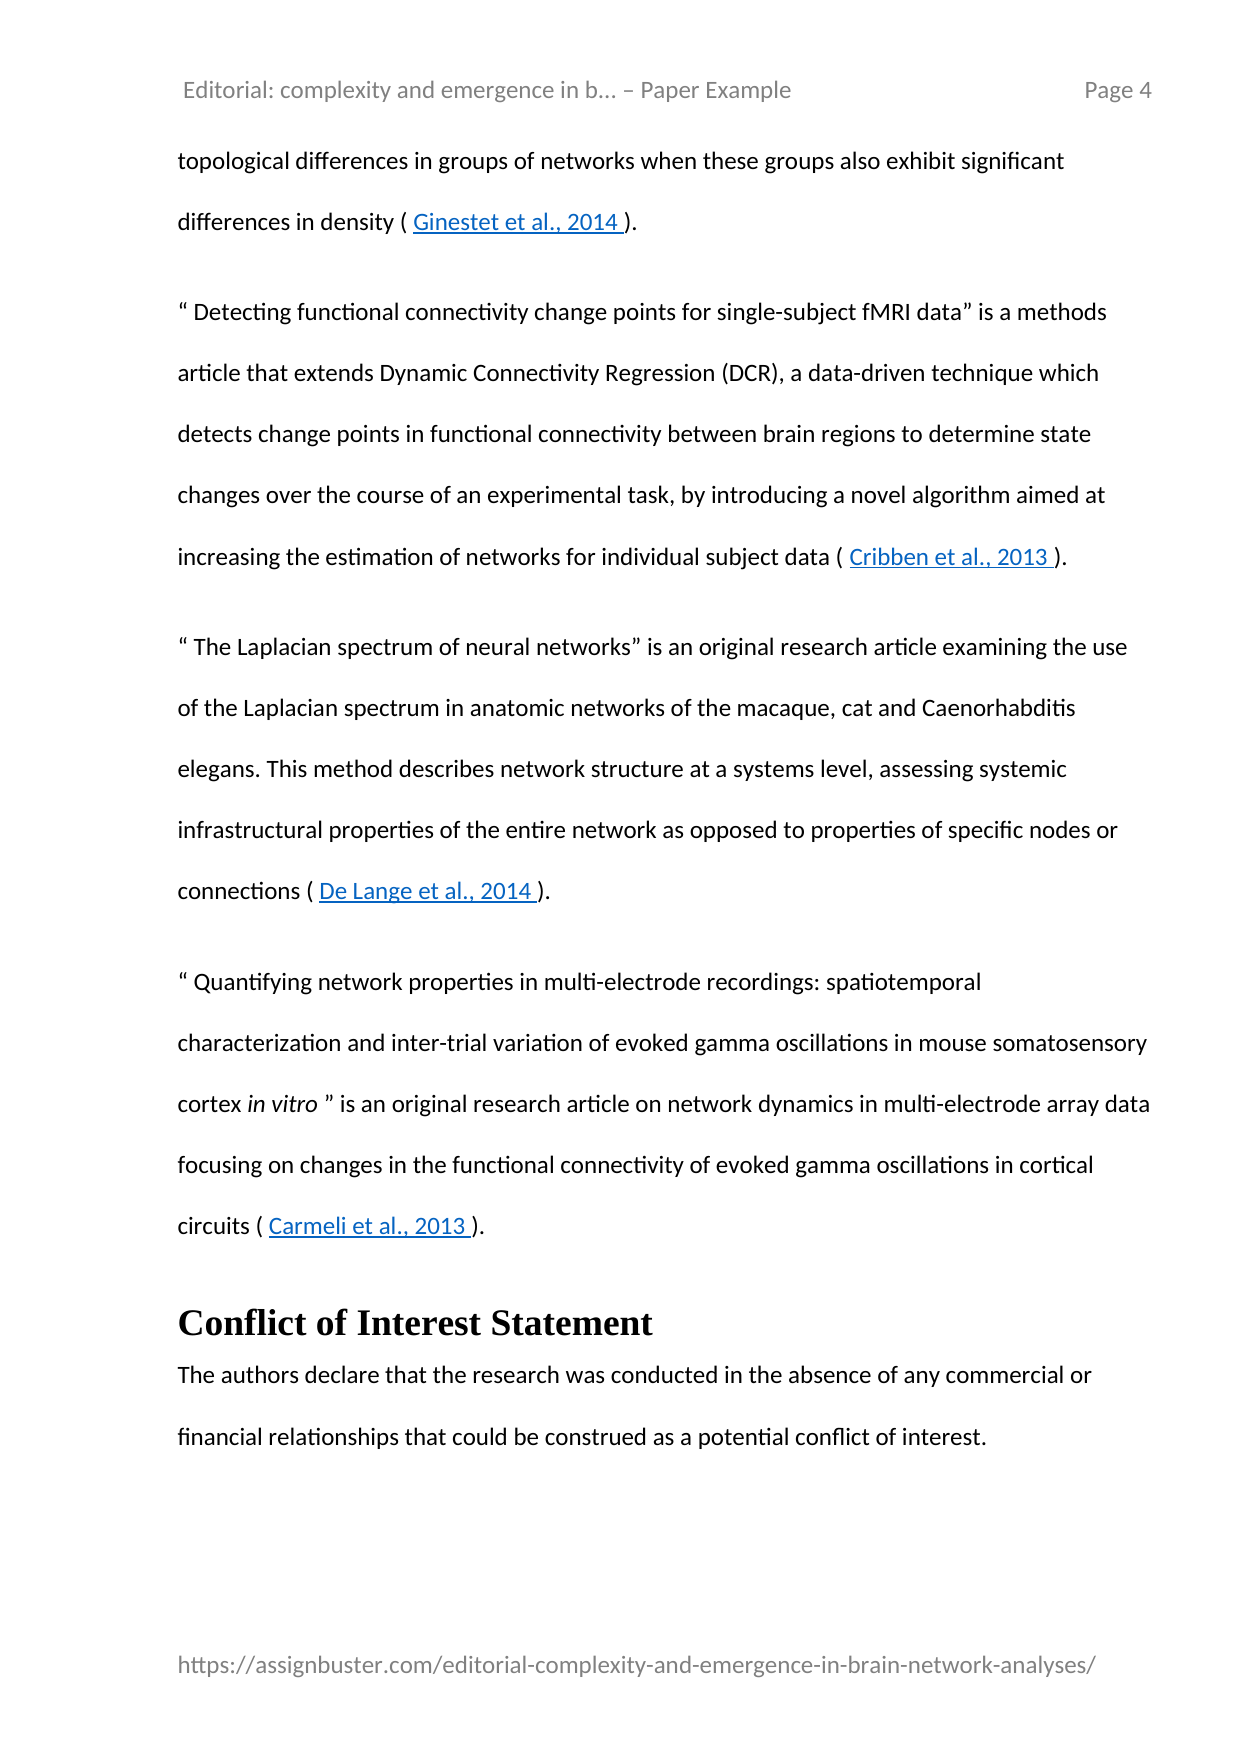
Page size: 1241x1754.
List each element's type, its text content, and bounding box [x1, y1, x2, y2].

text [177, 145, 1152, 237]
subtitle Conflict of Interest Statement [177, 1301, 1152, 1344]
text The authors declare that the research was conducted in the absence of any commercial or financial relationships that could be construed as a potential conflict of interest. [177, 1360, 1152, 1451]
text “ The Laplacian spectrum of neural networks” is an original research article examining the use of the Laplacian spectrum in anatomic networks of the macaque, cat and Caenorhabditis elegans. This method describes network structure at a systems level, assessing systemic infrastructural properties of the entire network as opposed to properties of specific nodes or connections ( De Lange et al., 2014 ). [177, 631, 1152, 906]
text “ Detecting functional connectivity change points for single-subject fMRI data” is a methods article that extends Dynamic Connectivity Regression (DCR), a data-driven technique which detects change points in functional connectivity between brain regions to determine state changes over the course of an experimental task, by introducing a novel algorithm aimed at increasing the estimation of networks for individual subject data ( Cribben et al., 2013 ). [177, 297, 1152, 571]
text “ Quantifying network properties in multi-electrode recordings: spatiotemporal characterization and inter-trial variation of evoked gamma oscillations in mouse somatosensory cortex in vitro ” is an original research article on network dynamics in multi-electrode array data focusing on changes in the functional connectivity of evoked gamma oscillations in cortical circuits ( Carmeli et al., 2013 ). [177, 966, 1152, 1241]
